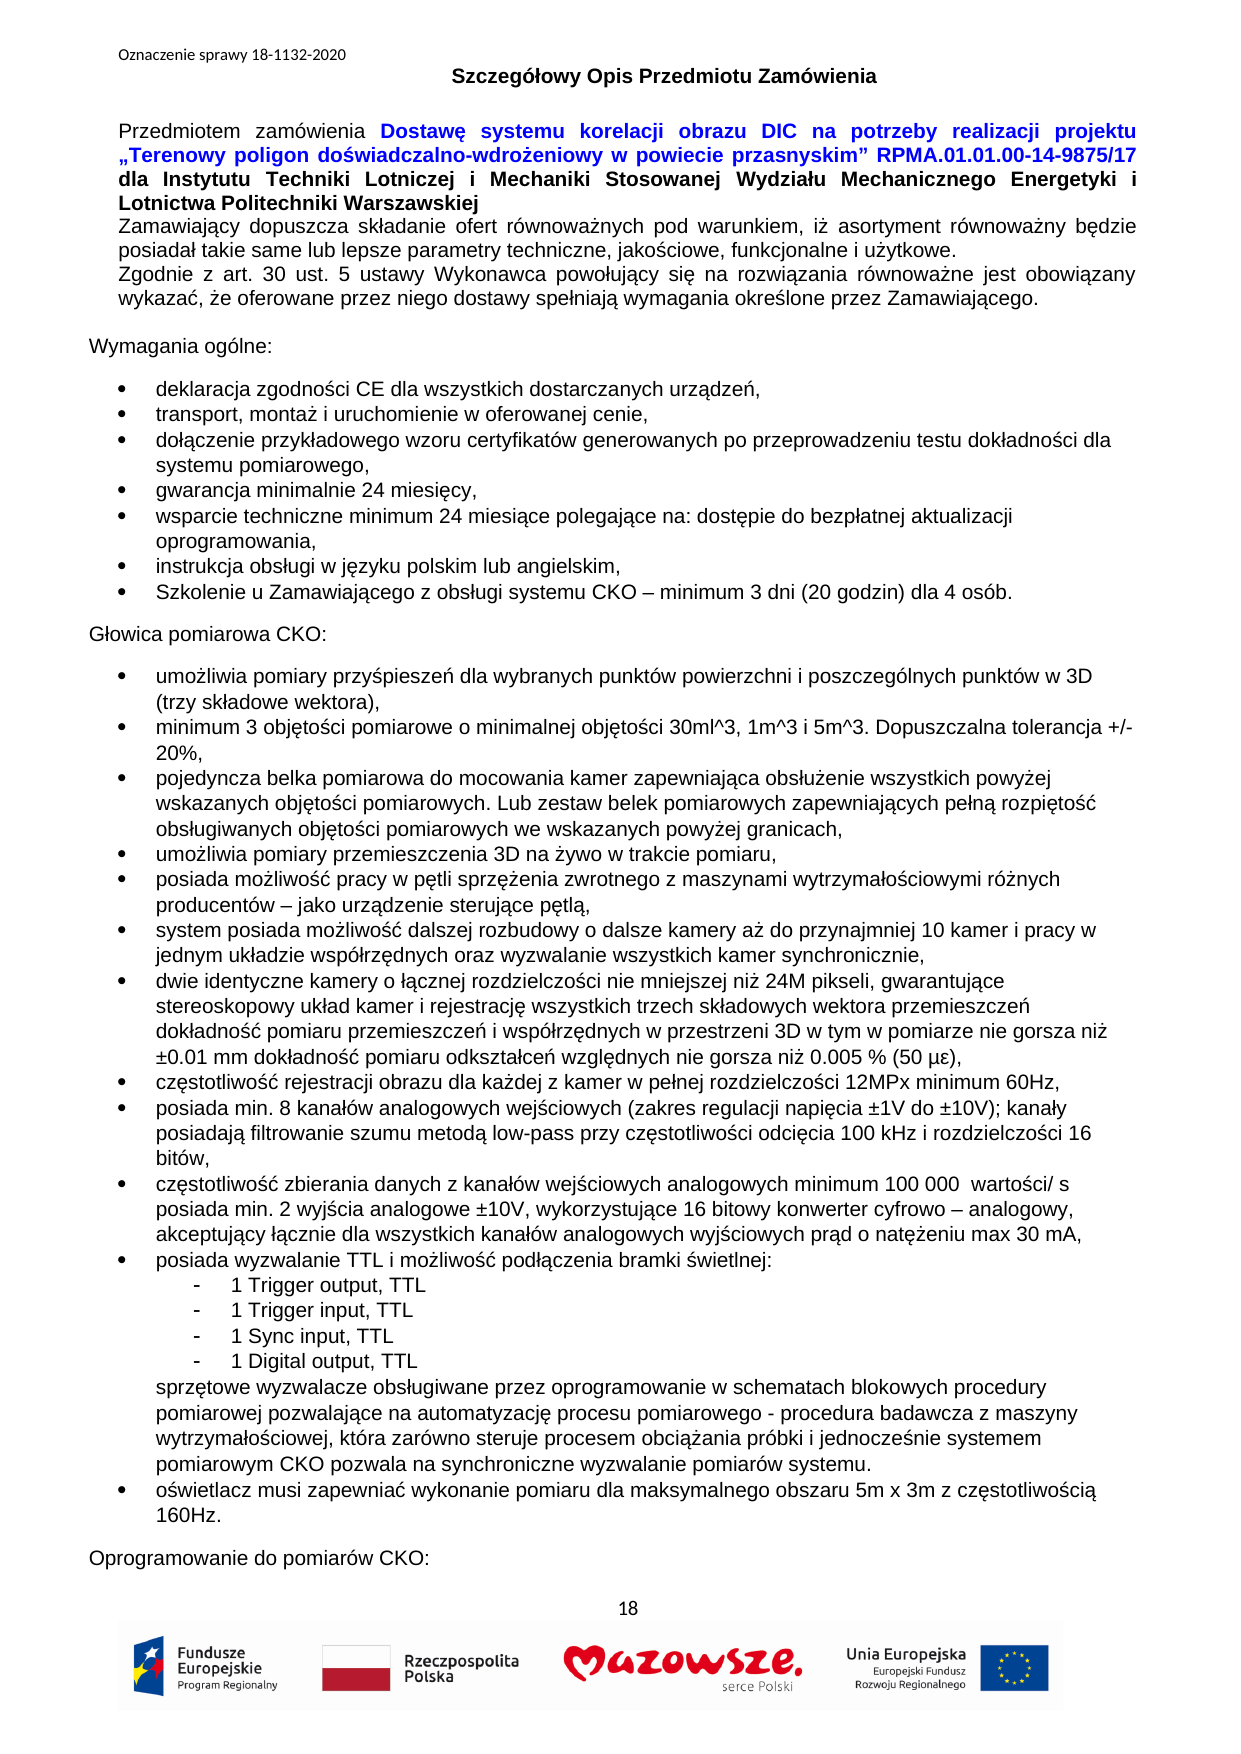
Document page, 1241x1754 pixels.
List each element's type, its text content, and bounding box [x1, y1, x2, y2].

list umożliwia pomiary przyśpieszeń dla wybranych punktów powierzchni i poszczególnych punktów w 3D (trzy składowe wektora), [118, 664, 1138, 714]
list minimum 3 objętości pomiarowe o minimalnej objętości 30ml^3, 1m^3 i 5m^3. Dopuszczalna tolerancja +/- 20%, [118, 715, 1138, 764]
list dołączenie przykładowego wzoru certyfikatów generowanych po przeprowadzeniu testu dokładności dla systemu pomiarowego, [118, 427, 1138, 477]
text Wymagania ogólne: [88, 334, 1138, 358]
list częstotliwość rejestracji obrazu dla każdej z kamer w pełnej rozdzielczości 12MPx minimum 60Hz, [118, 1070, 1138, 1094]
list częstotliwość zbierania danych z kanałów wejściowych analogowych minimum 100 000 wartości/ s posiada min. 2 wyjścia analogowe ±10V, wykorzystujące 16 bitowy konwerter cyfrowo – analogowy, akceptujący łącznie dla wszystkich kanałów analogowych wyjściowych prąd o natężeniu max 30 mA, [118, 1171, 1138, 1246]
text Zamawiający dopuszcza składanie ofert równoważnych pod warunkiem, iż asortyment równoważny będzie posiadał takie same lub lepsze parametry techniczne, jakościowe, funkcjonalne i użytkowe. [118, 214, 1138, 262]
list umożliwia pomiary przemieszczenia 3D na żywo w trakcie pomiaru, [118, 842, 1138, 866]
list wsparcie techniczne minimum 24 miesiące polegające na: dostępie do bezpłatnej aktualizacji oprogramowania, [118, 503, 1138, 553]
list pojedyncza belka pomiarowa do mocowania kamer zapewniająca obsłużenie wszystkich powyżej wskazanych objętości pomiarowych. Lub zestaw belek pomiarowych zapewniających pełną rozpiętość obsługiwanych objętości pomiarowych we wskazanych powyżej granicach, [118, 766, 1138, 840]
list transport, montaż i uruchomienie w oferowanej cenie, [118, 402, 1138, 426]
list instrukcja obsługi w języku polskim lub angielskim, [118, 554, 1138, 578]
list 1 Sync input, TTL [193, 1324, 1138, 1348]
list 1 Trigger output, TTL [193, 1273, 1138, 1297]
list posiada min. 8 kanałów analogowych wejściowych (zakres regulacji napięcia ±1V do ±10V); kanały posiadają filtrowanie szumu metodą low-pass przy częstotliwości odcięcia 100 kHz i rozdzielczości 16 bitów, [118, 1095, 1138, 1170]
list deklaracja zgodności CE dla wszystkich dostarczanych urządzeń, [118, 377, 1138, 401]
list gwarancja minimalnie 24 miesięcy, [118, 478, 1138, 502]
list 1 Trigger input, TTL [193, 1298, 1138, 1322]
list posiada możliwość pracy w pętli sprzężenia zwrotnego z maszynami wytrzymałościowymi różnych producentów – jako urządzenie sterujące pętlą, [118, 867, 1138, 917]
list system posiada możliwość dalszej rozbudowy o dalsze kamery aż do przynajmniej 10 kamer i pracy w jednym układzie współrzędnych oraz wyzwalanie wszystkich kamer synchronicznie, [118, 918, 1138, 967]
list Szkolenie u Zamawiającego z obsługi systemu CKO – minimum 3 dni (20 godzin) dla 4 osób. [118, 580, 1138, 604]
title Szczegółowy Opis Przedmiotu Zamówienia [156, 64, 1138, 88]
text Głowica pomiarowa CKO: [88, 622, 1138, 646]
list dwie identyczne kamery o łącznej rozdzielczości nie mniejszej niż 24M pikseli, gwarantujące stereoskopowy układ kamer i rejestrację wszystkich trzech składowych wektora przemieszczeń dokładność pomiaru przemieszczeń i współrzędnych w przestrzeni 3D w tym w pomiarze nie gorsza niż ±0.01 mm dokładność pomiaru odkształceń względnych nie gorsza niż 0.005 % (50 µε), [118, 969, 1138, 1069]
list oświetlacz musi zapewniać wykonanie pomiaru dla maksymalnego obszaru 5m x 3m z częstotliwością 160Hz. [118, 1478, 1138, 1527]
list 1 Digital output, TTL [193, 1349, 1138, 1373]
list posiada wyzwalanie TTL i możliwość podłączenia bramki świetlnej: [118, 1247, 1138, 1272]
list sprzętowe wyzwalacze obsługiwane przez oprogramowanie w schematach blokowych procedury pomiarowej pozwalające na automatyzację procesu pomiarowego - procedura badawcza z maszyny wytrzymałościowej, która zarówno steruje procesem obciążania próbki i jednocześnie systemem pomiarowym CKO pozwala na synchroniczne wyzwalanie pomiarów systemu. [156, 1374, 1138, 1476]
text Zgodnie z art. 30 ust. 5 ustawy Wykonawca powołujący się na rozwiązania równoważne jest obowiązany wykazać, że oferowane przez niego dostawy spełniają wymagania określone przez Zamawiającego. [118, 262, 1138, 310]
picture [118, 1620, 1064, 1711]
text Przedmiotem zamówienia Dostawę systemu korelacji obrazu DIC na potrzeby realizacji projektu „Terenowy poligon doświadczalno-wdrożeniowy w powiecie przasnyskim” RPMA.01.01.00-14-9875/17 dla Instytutu Techniki Lotniczej i Mechaniki Stosowanej Wydziału Mechanicznego Energetyki i Lotnictwa Politechniki Warszawskiej [118, 118, 1138, 214]
text Oprogramowanie do pomiarów CKO: [88, 1545, 1138, 1569]
